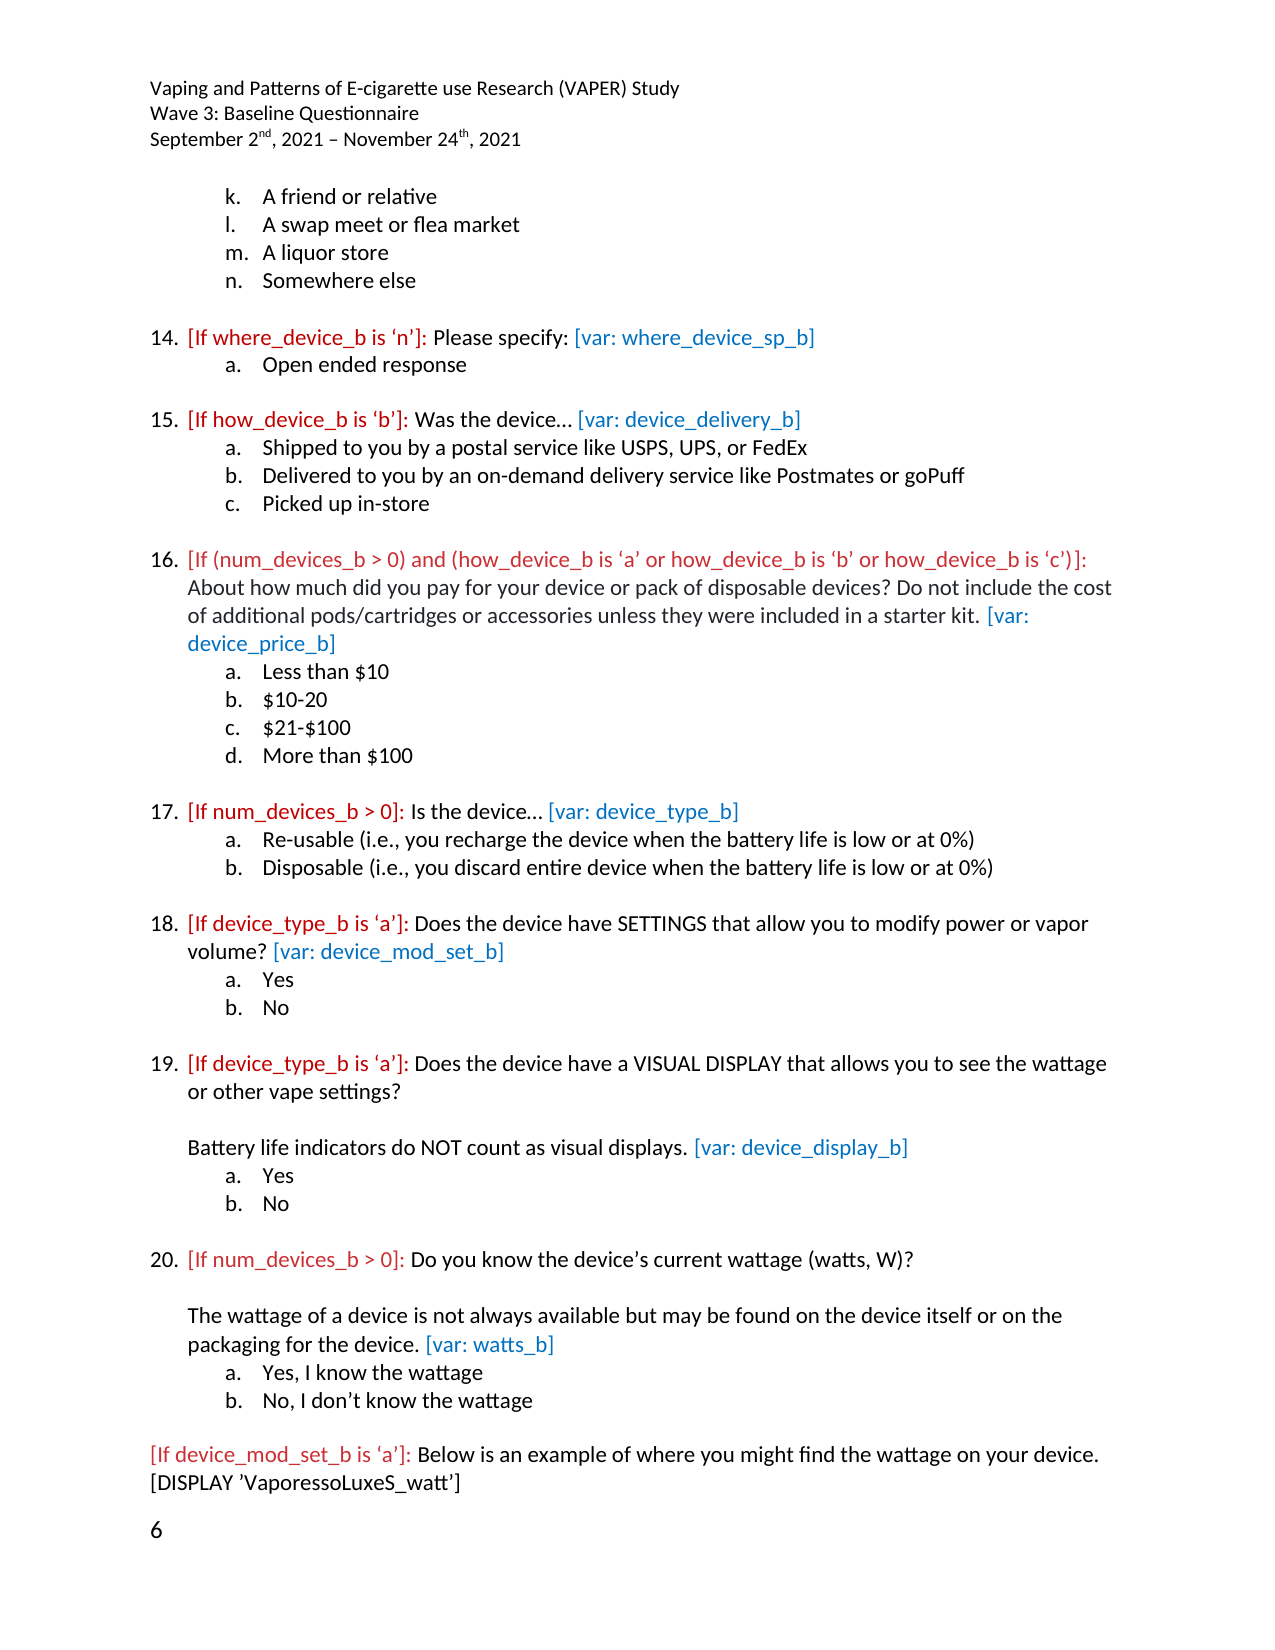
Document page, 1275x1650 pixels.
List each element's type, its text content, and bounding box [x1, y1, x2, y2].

list [If device_type_b is ‘a’]: Does the device have a VISUAL DISPLAY that allows you to see the wattage or other vape settings? [150, 1049, 1125, 1106]
list More than $100 [225, 741, 1125, 769]
list Somewhere else [225, 266, 1125, 294]
list Less than $10 [225, 657, 1125, 685]
list Shipped to you by a postal service like USPS, UPS, or FedEx [225, 433, 1125, 461]
list [If num_devices_b > 0]: Is the device… [var: device_type_b] [150, 797, 1125, 825]
list Yes [225, 1162, 1125, 1189]
list A swap meet or flea market [225, 210, 1125, 238]
text [If device_mod_set_b is ‘a’]: Below is an example of where you might find the wattage on your device. [DISPLAY ’VaporessoLuxeS_watt’] [150, 1440, 1125, 1496]
list [If num_devices_b > 0]: Do you know the device’s current wattage (watts, W)? [150, 1246, 1125, 1274]
list The wattage of a device is not always available but may be found on the device itself or on the packaging for the device. [var: watts_b] [187, 1302, 1125, 1358]
list [If (num_devices_b > 0) and (how_device_b is ‘a’ or how_device_b is ‘b’ or how_device_b is ‘c’)]: About how much did you pay for your device or pack of disposable devices? Do not include the cost of additional pods/cartridges or accessories unless they were included in a starter kit. [var: device_price_b] [150, 545, 1125, 657]
list Yes [225, 965, 1125, 993]
list Battery life indicators do NOT count as visual displays. [var: device_display_b] [187, 1133, 1125, 1162]
list Re-usable (i.e., you recharge the device when the battery life is low or at 0%) [225, 825, 1125, 853]
list [If where_device_b is ‘n’]: Please specify: [var: where_device_sp_b] [150, 323, 1125, 351]
list [If device_type_b is ‘a’]: Does the device have SETTINGS that allow you to modify power or vapor volume? [var: device_mod_set_b] [150, 909, 1125, 965]
list A liquor store [225, 238, 1125, 266]
list Open ended response [225, 351, 1125, 379]
list Yes, I know the wattage [225, 1358, 1125, 1386]
list Disposable (i.e., you discard entire device when the battery life is low or at 0%) [225, 853, 1125, 881]
list No [225, 1189, 1125, 1218]
list Delivered to you by an on-demand delivery service like Postmates or goPuff [225, 461, 1125, 489]
list No, I don’t know the wattage [225, 1386, 1125, 1414]
list A friend or relative [225, 182, 1125, 210]
list $10-20 [225, 685, 1125, 713]
list Picked up in-store [225, 489, 1125, 517]
list [If how_device_b is ‘b’]: Was the device… [var: device_delivery_b] [150, 405, 1125, 433]
list No [225, 993, 1125, 1021]
list $21-$100 [225, 713, 1125, 741]
